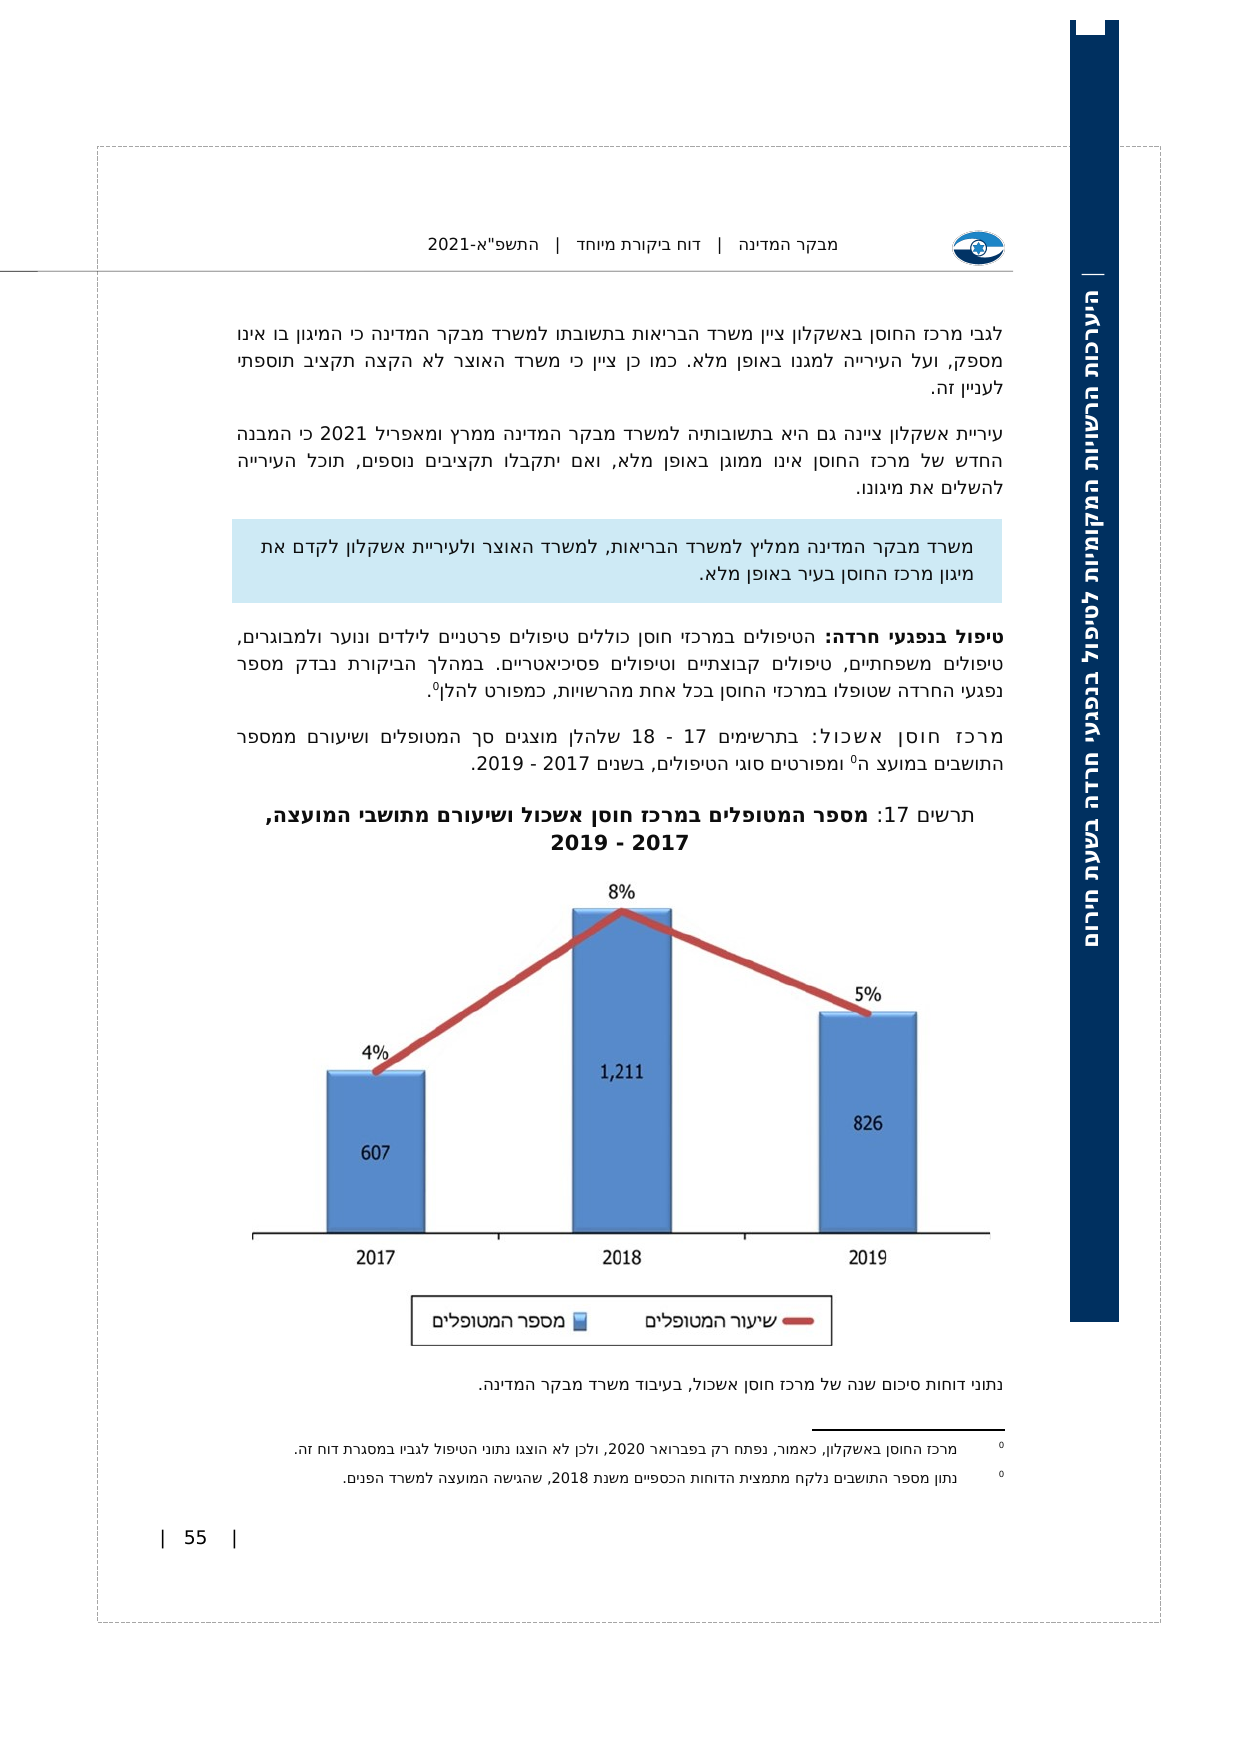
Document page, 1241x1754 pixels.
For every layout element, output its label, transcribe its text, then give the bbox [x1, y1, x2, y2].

text תרשים 17: מספר המטופלים במרכז חוסן אשכול ושיעורם מתושבי המועצה, 2017 - 2019 [236, 801, 1004, 855]
text טיפול בנפגעי חרדה: הטיפולים במרכזי חוסן כוללים טיפולים פרטניים לילדים ונוער ולמבוגרים, טיפולים משפחתיים, טיפולים קבוצתיים וטיפולים פסיכיאטריים. במהלך הביקורת נבדק מספר נפגעי החרדה שטופלו במרכזי החוסן בכל אחת מהרשויות, כמפורט להלן. [236, 622, 1004, 703]
picture [950, 228, 1007, 268]
text משרד מבקר המדינה ממליץ למשרד הבריאות, למשרד האוצר ולעיריית אשקלון לקדם את מיגון מרכז החוסן בעיר באופן מלא. [237, 524, 997, 599]
text מרכז חוסן אשכול: בתרשימים 17 - 18 שלהלן מוצגים סך המטופלים ושיעורם ממספר התושבים במועצ ה ומפורטים סוגי הטיפולים, בשנים 2017 - 2019. [236, 722, 1004, 776]
picture [252, 857, 991, 1346]
text עיריית אשקלון ציינה גם היא בתשובותיה למשרד מבקר המדינה ממרץ ומאפריל 2021 כי המבנה החדש של מרכז החוסן אינו ממוגן באופן מלא, ואם יתקבלו תקציבים נוספים, תוכל העירייה להשלים את מיגונו. [236, 419, 1004, 500]
text לגבי מרכז החוסן באשקלון ציין משרד הבריאות בתשובתו למשרד מבקר המדינה כי המיגון בו אינו מספק, ועל העירייה למגנו באופן מלא. כמו כן ציין כי משרד האוצר לא הקצה תקציב תוספתי לעניין זה. [236, 319, 1004, 400]
